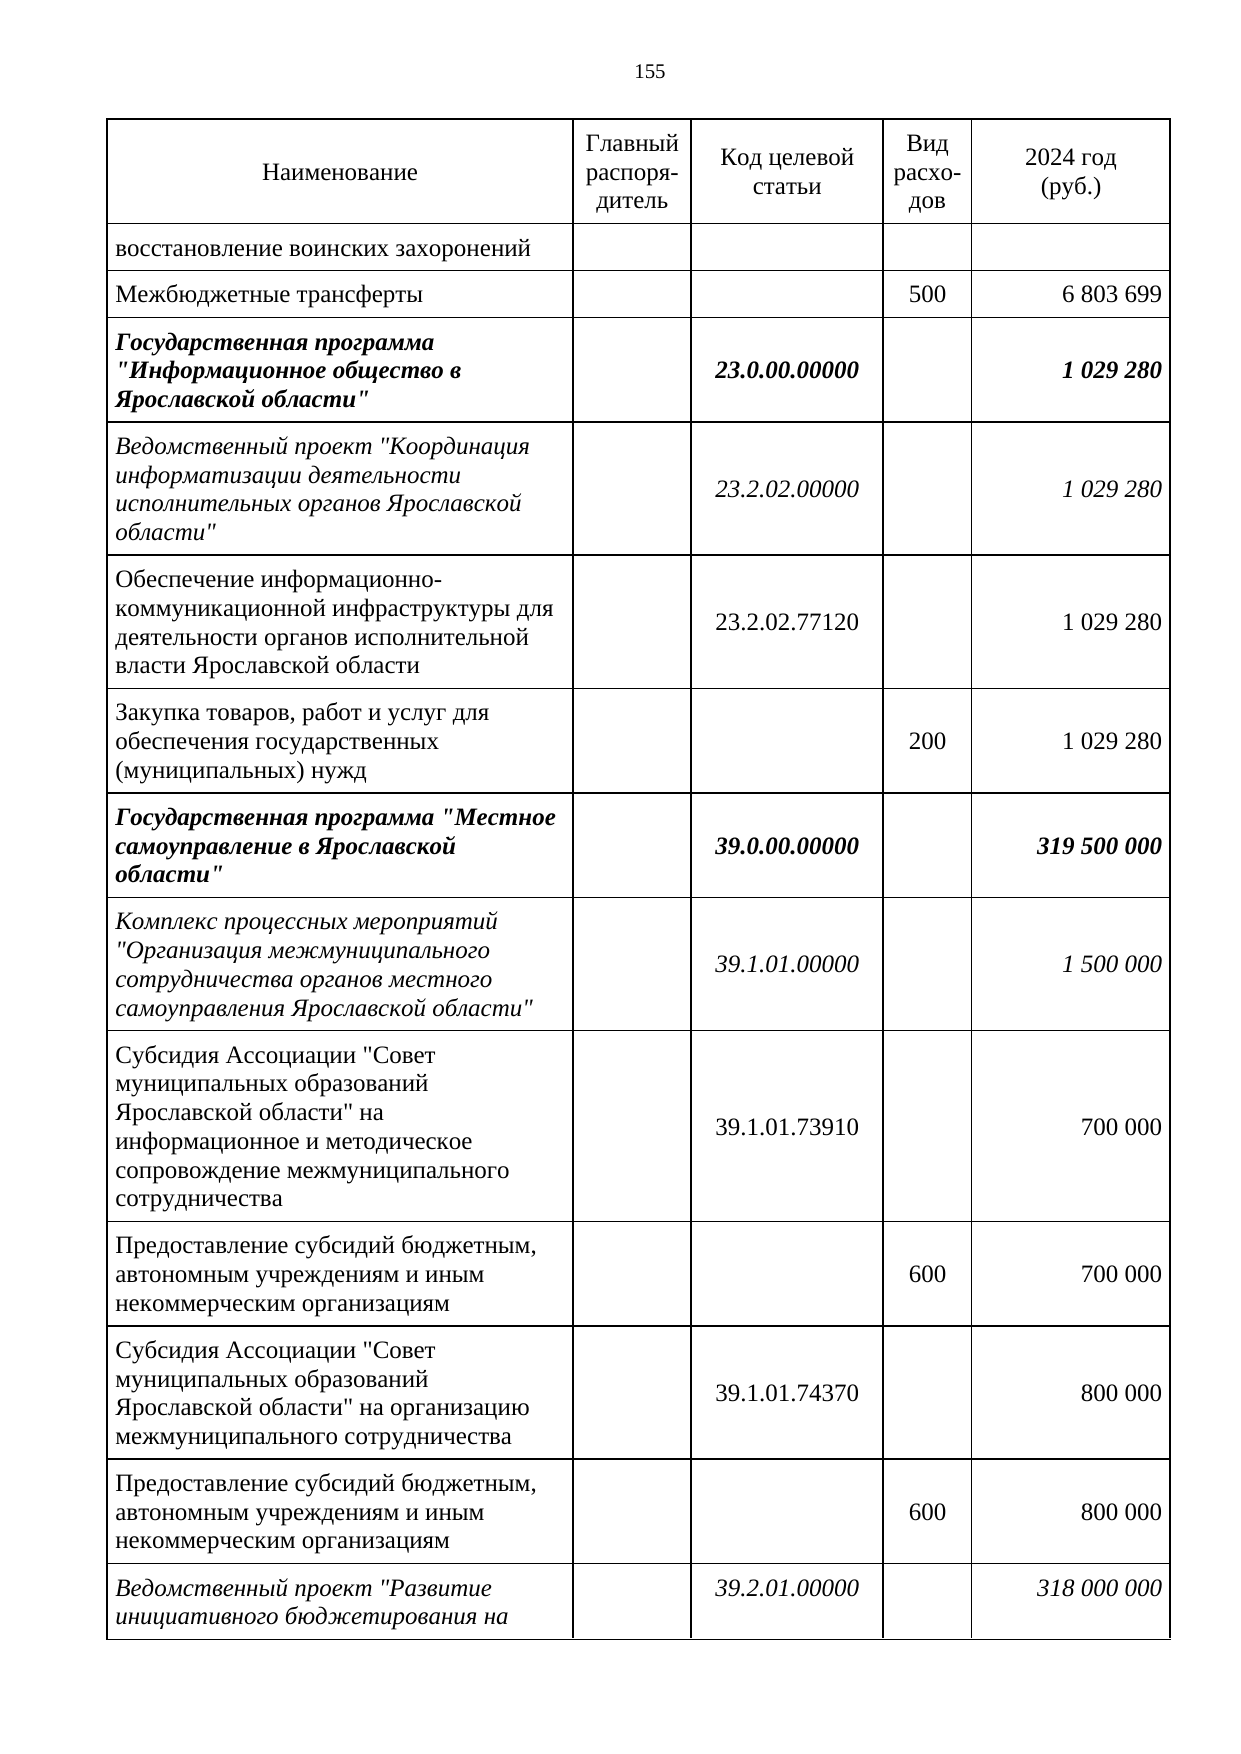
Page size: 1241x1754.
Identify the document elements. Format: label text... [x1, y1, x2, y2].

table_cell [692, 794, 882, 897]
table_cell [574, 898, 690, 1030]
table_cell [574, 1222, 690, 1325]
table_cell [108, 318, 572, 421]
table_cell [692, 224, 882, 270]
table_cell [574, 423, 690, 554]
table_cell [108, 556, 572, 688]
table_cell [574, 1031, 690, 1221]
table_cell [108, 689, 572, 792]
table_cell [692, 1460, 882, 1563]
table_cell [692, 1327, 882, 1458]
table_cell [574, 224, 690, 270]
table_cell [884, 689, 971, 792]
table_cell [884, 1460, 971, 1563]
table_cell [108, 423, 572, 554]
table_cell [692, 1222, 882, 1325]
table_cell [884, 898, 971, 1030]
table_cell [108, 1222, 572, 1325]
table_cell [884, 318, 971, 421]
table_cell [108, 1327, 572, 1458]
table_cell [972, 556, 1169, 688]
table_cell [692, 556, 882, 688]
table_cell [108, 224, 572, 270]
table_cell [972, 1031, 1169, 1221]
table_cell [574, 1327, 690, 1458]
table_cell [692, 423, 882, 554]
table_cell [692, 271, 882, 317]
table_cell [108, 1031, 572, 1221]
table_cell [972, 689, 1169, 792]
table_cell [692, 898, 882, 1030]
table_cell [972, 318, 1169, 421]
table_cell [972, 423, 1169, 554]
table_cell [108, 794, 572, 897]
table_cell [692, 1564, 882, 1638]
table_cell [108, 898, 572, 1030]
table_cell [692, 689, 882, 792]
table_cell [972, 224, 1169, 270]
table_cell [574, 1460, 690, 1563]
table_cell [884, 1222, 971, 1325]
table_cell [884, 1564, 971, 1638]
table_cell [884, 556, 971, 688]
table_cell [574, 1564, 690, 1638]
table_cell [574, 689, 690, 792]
table_header Код целевой статьи [692, 120, 882, 223]
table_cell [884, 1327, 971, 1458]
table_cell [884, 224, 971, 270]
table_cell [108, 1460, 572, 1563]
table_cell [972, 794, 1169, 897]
table_header Вид расхо-дов [884, 120, 971, 223]
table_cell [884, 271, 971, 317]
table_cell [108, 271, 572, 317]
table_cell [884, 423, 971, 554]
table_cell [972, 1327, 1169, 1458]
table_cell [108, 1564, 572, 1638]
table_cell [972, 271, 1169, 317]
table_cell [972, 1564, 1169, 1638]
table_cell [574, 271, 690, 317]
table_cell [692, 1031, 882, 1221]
table_header [574, 120, 690, 223]
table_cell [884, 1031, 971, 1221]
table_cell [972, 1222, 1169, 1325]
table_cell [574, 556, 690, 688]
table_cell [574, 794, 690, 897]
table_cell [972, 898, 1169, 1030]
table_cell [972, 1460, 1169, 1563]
table_header 2024 год (руб.) [972, 120, 1169, 223]
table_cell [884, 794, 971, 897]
table_header [108, 120, 572, 223]
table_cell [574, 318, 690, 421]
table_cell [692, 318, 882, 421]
